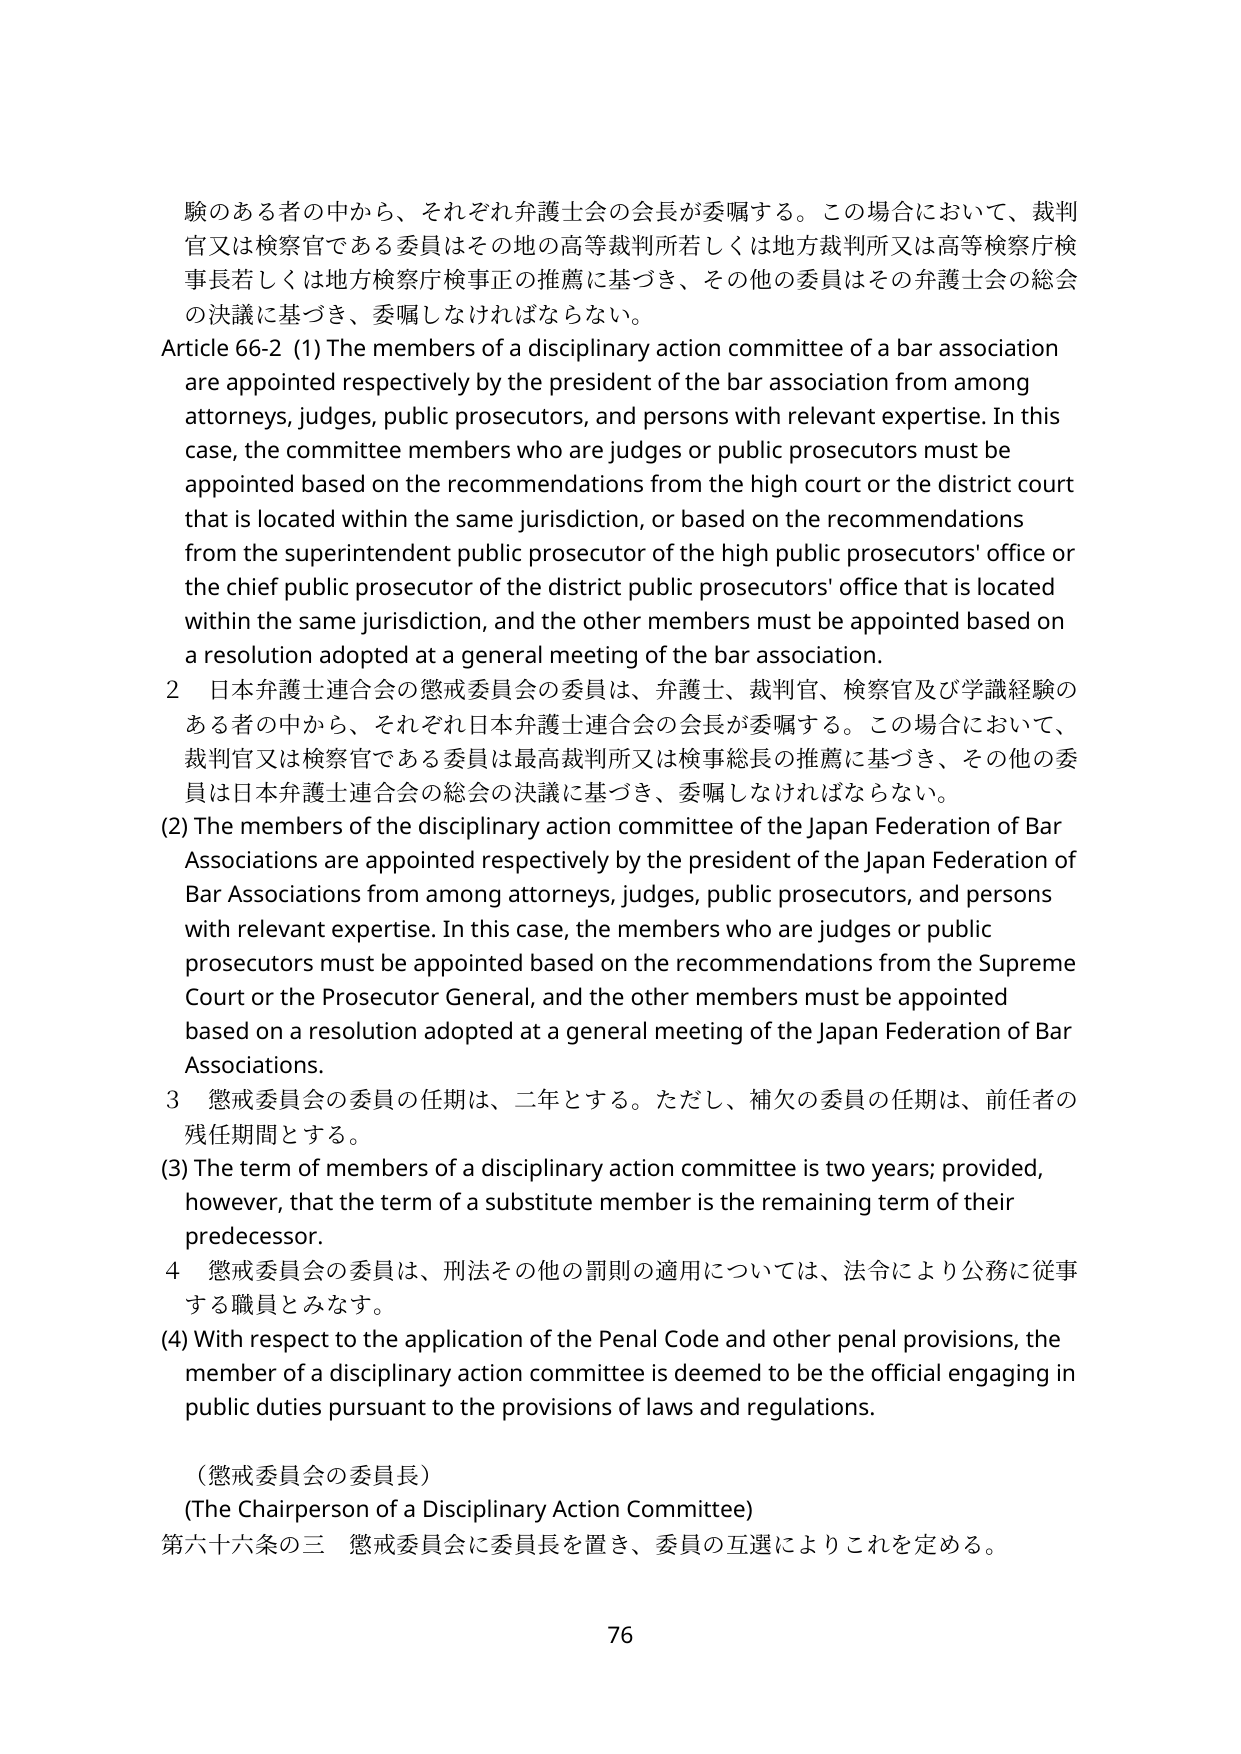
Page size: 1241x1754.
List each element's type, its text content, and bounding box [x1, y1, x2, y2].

text （懲戒委員会の委員長） [184, 1458, 1079, 1492]
text Article 66-2 (1) The members of a disciplinary action committee of a bar association are appointed respectively by the president of the bar association from among attorneys, judges, public prosecutors, and persons with relevant expertise. In this case, the committee members who are judges or public prosecutors must be appointed based on the recommendations from the high court or the district court that is located within the same jurisdiction, or based on the recommendations from the superintendent public prosecutor of the high public prosecutors' office or the chief public prosecutor of the district public prosecutors' office that is located within the same jurisdiction, and the other members must be appointed based on a resolution adopted at a general meeting of the bar association. [161, 330, 1079, 672]
text ２ 日本弁護士連合会の懲戒委員会の委員は、弁護士、裁判官、検察官及び学識経験のある者の中から、それぞれ日本弁護士連合会の会長が委嘱する。この場合において、裁判官又は検察官である委員は最高裁判所又は検事総長の推薦に基づき、その他の委員は日本弁護士連合会の総会の決議に基づき、委嘱しなければならない。 [161, 672, 1079, 809]
text ４ 懲戒委員会の委員は、刑法その他の罰則の適用については、法令により公務に従事する職員とみなす。 [161, 1253, 1079, 1321]
text 第六十六条の三 懲戒委員会に委員長を置き、委員の互選によりこれを定める。 [161, 1526, 1079, 1560]
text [161, 194, 1079, 330]
text ３ 懲戒委員会の委員の任期は、二年とする。ただし、補欠の委員の任期は、前任者の残任期間とする。 [161, 1082, 1079, 1150]
text (2) The members of the disciplinary action committee of the Japan Federation of Bar Associations are appointed respectively by the president of the Japan Federation of Bar Associations from among attorneys, judges, public prosecutors, and persons with relevant expertise. In this case, the members who are judges or public prosecutors must be appointed based on the recommendations from the Supreme Court or the Prosecutor General, and the other members must be appointed based on a resolution adopted at a general meeting of the Japan Federation of Bar Associations. [161, 809, 1079, 1082]
text (4) With respect to the application of the Penal Code and other penal provisions, the member of a disciplinary action committee is deemed to be the official engaging in public duties pursuant to the provisions of laws and regulations. [161, 1321, 1079, 1424]
text (The Chairperson of a Disciplinary Action Committee) [184, 1492, 1079, 1526]
text (3) The term of members of a disciplinary action committee is two years; provided, however, that the term of a substitute member is the remaining term of their predecessor. [161, 1150, 1079, 1253]
